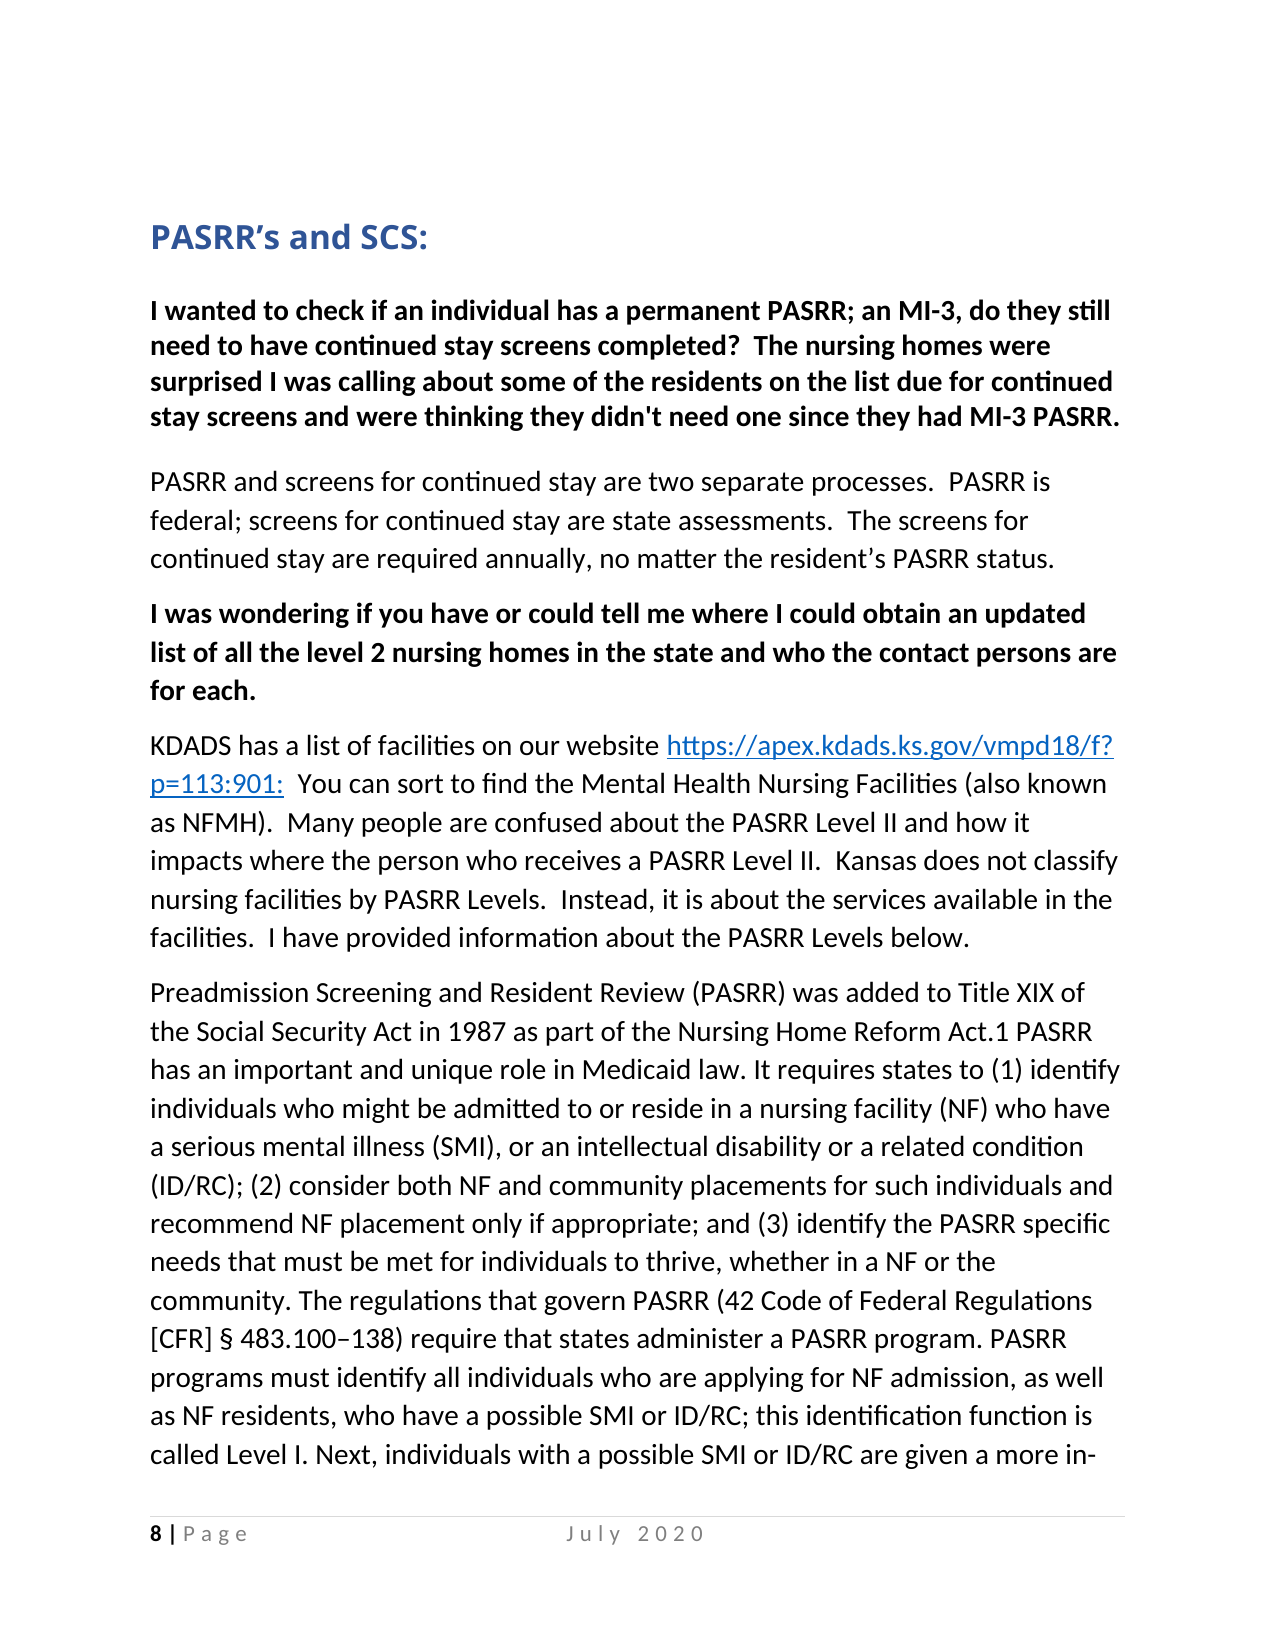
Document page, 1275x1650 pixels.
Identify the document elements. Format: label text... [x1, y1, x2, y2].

text PASRR and screens for continued stay are two separate processes. PASRR is federal; screens for continued stay are state assessments. The screens for continued stay are required annually, no matter the resident’s PASRR status. [150, 463, 1125, 576]
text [150, 974, 1125, 1471]
subtitle PASRR’s and SCS: [150, 213, 1125, 259]
text KDADS has a list of facilities on our website https://apex.kdads.ks.gov/vmpd18/f?p=113:901: You can sort to find the Mental Health Nursing Facilities (also known as NFMH). Many people are confused about the PASRR Level II and how it impacts where the person who receives a PASRR Level II. Kansas does not classify nursing facilities by PASRR Levels. Instead, it is about the services available in the facilities. I have provided information about the PASRR Levels below. [150, 727, 1125, 955]
text I wanted to check if an individual has a permanent PASRR; an MI-3, do they still need to have continued stay screens completed? The nursing homes were surprised I was calling about some of the residents on the list due for continued stay screens and were thinking they didn't need one since they had MI-3 PASRR. [150, 292, 1125, 434]
text I was wondering if you have or could tell me where I could obtain an updated list of all the level 2 nursing homes in the state and who the contact persons are for each. [150, 595, 1125, 708]
